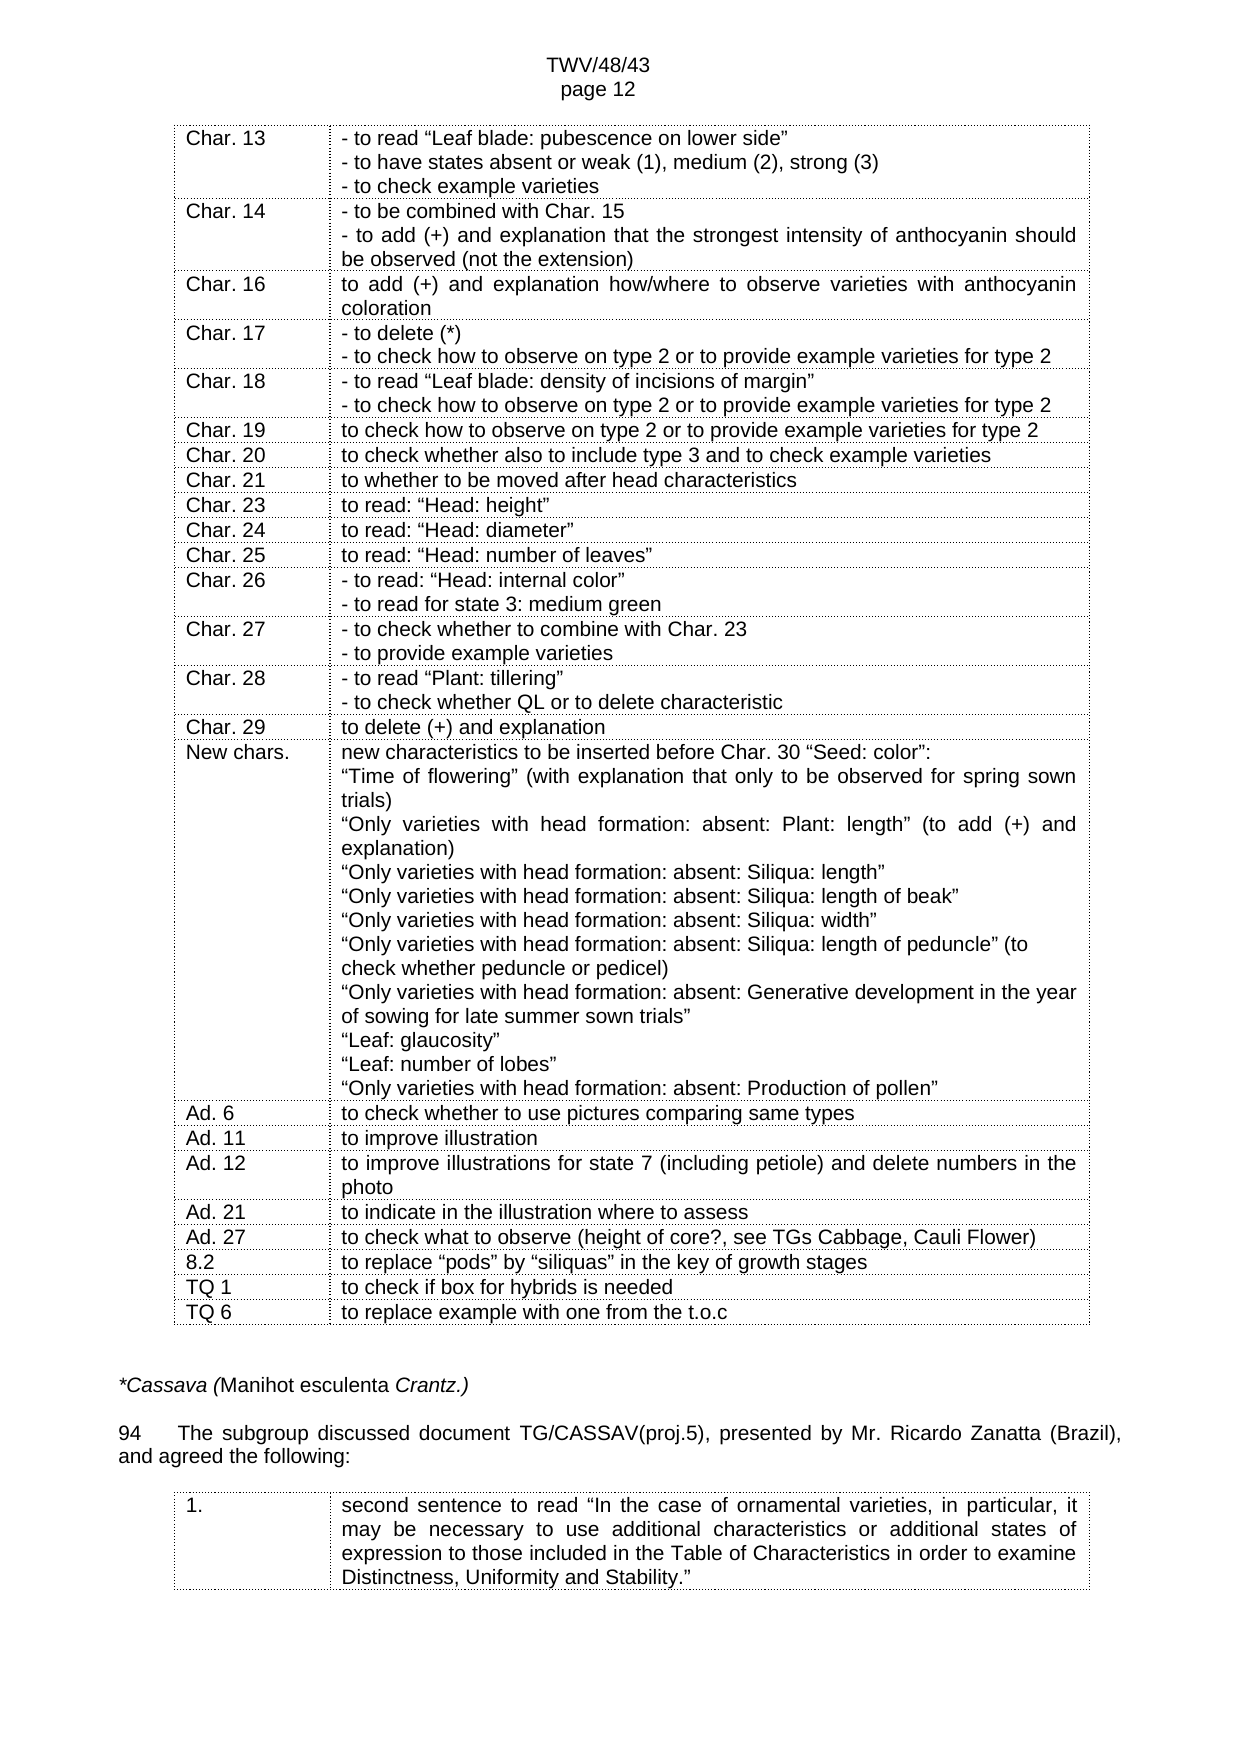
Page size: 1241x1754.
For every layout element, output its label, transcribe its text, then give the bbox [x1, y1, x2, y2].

table_cell to improve illustrations for state 7 (including petiole) and delete numbers in the photo [330, 1150, 1089, 1198]
table_cell Char. 21 [174, 467, 330, 492]
table_cell - to read “Plant: tillering” - to check whether QL or to delete characteristic [330, 665, 1089, 714]
table_cell Char. 17 [174, 319, 330, 368]
table_cell to whether to be moved after head characteristics [330, 467, 1089, 492]
table_cell TQ 6 [174, 1299, 330, 1323]
table_cell Char. 26 [174, 567, 330, 616]
table_cell - to be combined with Char. 15 - to add (+) and explanation that the strongest intensity of anthocyanin should be observed (not the extension) [330, 198, 1089, 270]
table_cell - to read “Leaf blade: pubescence on lower side” - to have states absent or weak (1), medium (2), strong (3) - to check example varieties [330, 125, 1089, 197]
table_cell Char. 23 [174, 492, 330, 517]
table_cell to check if box for hybrids is needed [330, 1274, 1089, 1298]
table_cell new characteristics to be inserted before Char. 30 “Seed: color”: “Time of flowering” (with explanation that only to be observed for spring sown trials) “Only varieties with head formation: absent: Plant: length” (to add (+) and explanation) “Only varieties with head formation: absent: Siliqua: length” “Only varieties with head formation: absent: Siliqua: length of beak” “Only varieties with head formation: absent: Siliqua: width” “Only varieties with head formation: absent: Siliqua: length of peduncle” (to check whether peduncle or pedicel) “Only varieties with head formation: absent: Generative development in the year of sowing for late summer sown trials” “Leaf: glaucosity” “Leaf: number of lobes” “Only varieties with head formation: absent: Production of pollen” [330, 739, 1089, 1099]
table_cell Char. 25 [174, 542, 330, 567]
table_cell to replace “pods” by “siliquas” in the key of growth stages [330, 1249, 1089, 1273]
table_cell Char. 13 [174, 125, 330, 197]
table_cell to read: “Head: number of leaves” [330, 542, 1089, 567]
table_header 1. [174, 1492, 330, 1589]
table_cell Char. 14 [174, 198, 330, 270]
text The subgroup discussed document TG/CASSAV(proj.5), presented by Mr. Ricardo Zanatta (Brazil), and agreed the following: [118, 1420, 1122, 1468]
table_cell to check whether to use pictures comparing same types [330, 1100, 1089, 1124]
table_cell Char. 19 [174, 417, 330, 442]
table_cell Char. 18 [174, 368, 330, 417]
table_cell Char. 16 [174, 270, 330, 319]
text *Cassava (Manihot esculenta Crantz.) [118, 1372, 1122, 1396]
table_cell to read: “Head: diameter” [330, 517, 1089, 542]
table_cell Ad. 12 [174, 1150, 330, 1198]
table_cell New chars. [174, 739, 330, 1099]
table_cell 8.2 [174, 1249, 330, 1273]
table_cell to read: “Head: height” [330, 492, 1089, 517]
table_cell to check what to observe (height of core?, see TGs Cabbage, Cauli Flower) [330, 1224, 1089, 1248]
table_cell to check whether also to include type 3 and to check example varieties [330, 442, 1089, 467]
table_cell Char. 28 [174, 665, 330, 714]
table_cell - to read “Leaf blade: density of incisions of margin” - to check how to observe on type 2 or to provide example varieties for type 2 [330, 368, 1089, 417]
table_cell - to delete (*) - to check how to observe on type 2 or to provide example varieties for type 2 [330, 319, 1089, 368]
table_cell TQ 1 [174, 1274, 330, 1298]
table_cell Ad. 21 [174, 1199, 330, 1223]
table_cell Char. 27 [174, 616, 330, 665]
table_cell Ad. 6 [174, 1100, 330, 1124]
table_cell - to check whether to combine with Char. 23 - to provide example varieties [330, 616, 1089, 665]
table_cell to improve illustration [330, 1125, 1089, 1149]
table_cell to add (+) and explanation how/where to observe varieties with anthocyanin coloration [330, 270, 1089, 319]
table_cell Ad. 27 [174, 1224, 330, 1248]
table_cell Char. 24 [174, 517, 330, 542]
table_cell to check how to observe on type 2 or to provide example varieties for type 2 [330, 417, 1089, 442]
table_cell Char. 29 [174, 714, 330, 739]
table_cell Char. 20 [174, 442, 330, 467]
table_cell Ad. 11 [174, 1125, 330, 1149]
table_header second sentence to read “In the case of ornamental varieties, in particular, it may be necessary to use additional characteristics or additional states of expression to those included in the Table of Characteristics in order to examine Distinctness, Uniformity and Stability.” [330, 1492, 1089, 1589]
table_cell to delete (+) and explanation [330, 714, 1089, 739]
table_cell to replace example with one from the t.o.c [330, 1299, 1089, 1323]
table_cell to indicate in the illustration where to assess [330, 1199, 1089, 1223]
table_cell - to read: “Head: internal color” - to read for state 3: medium green [330, 567, 1089, 616]
